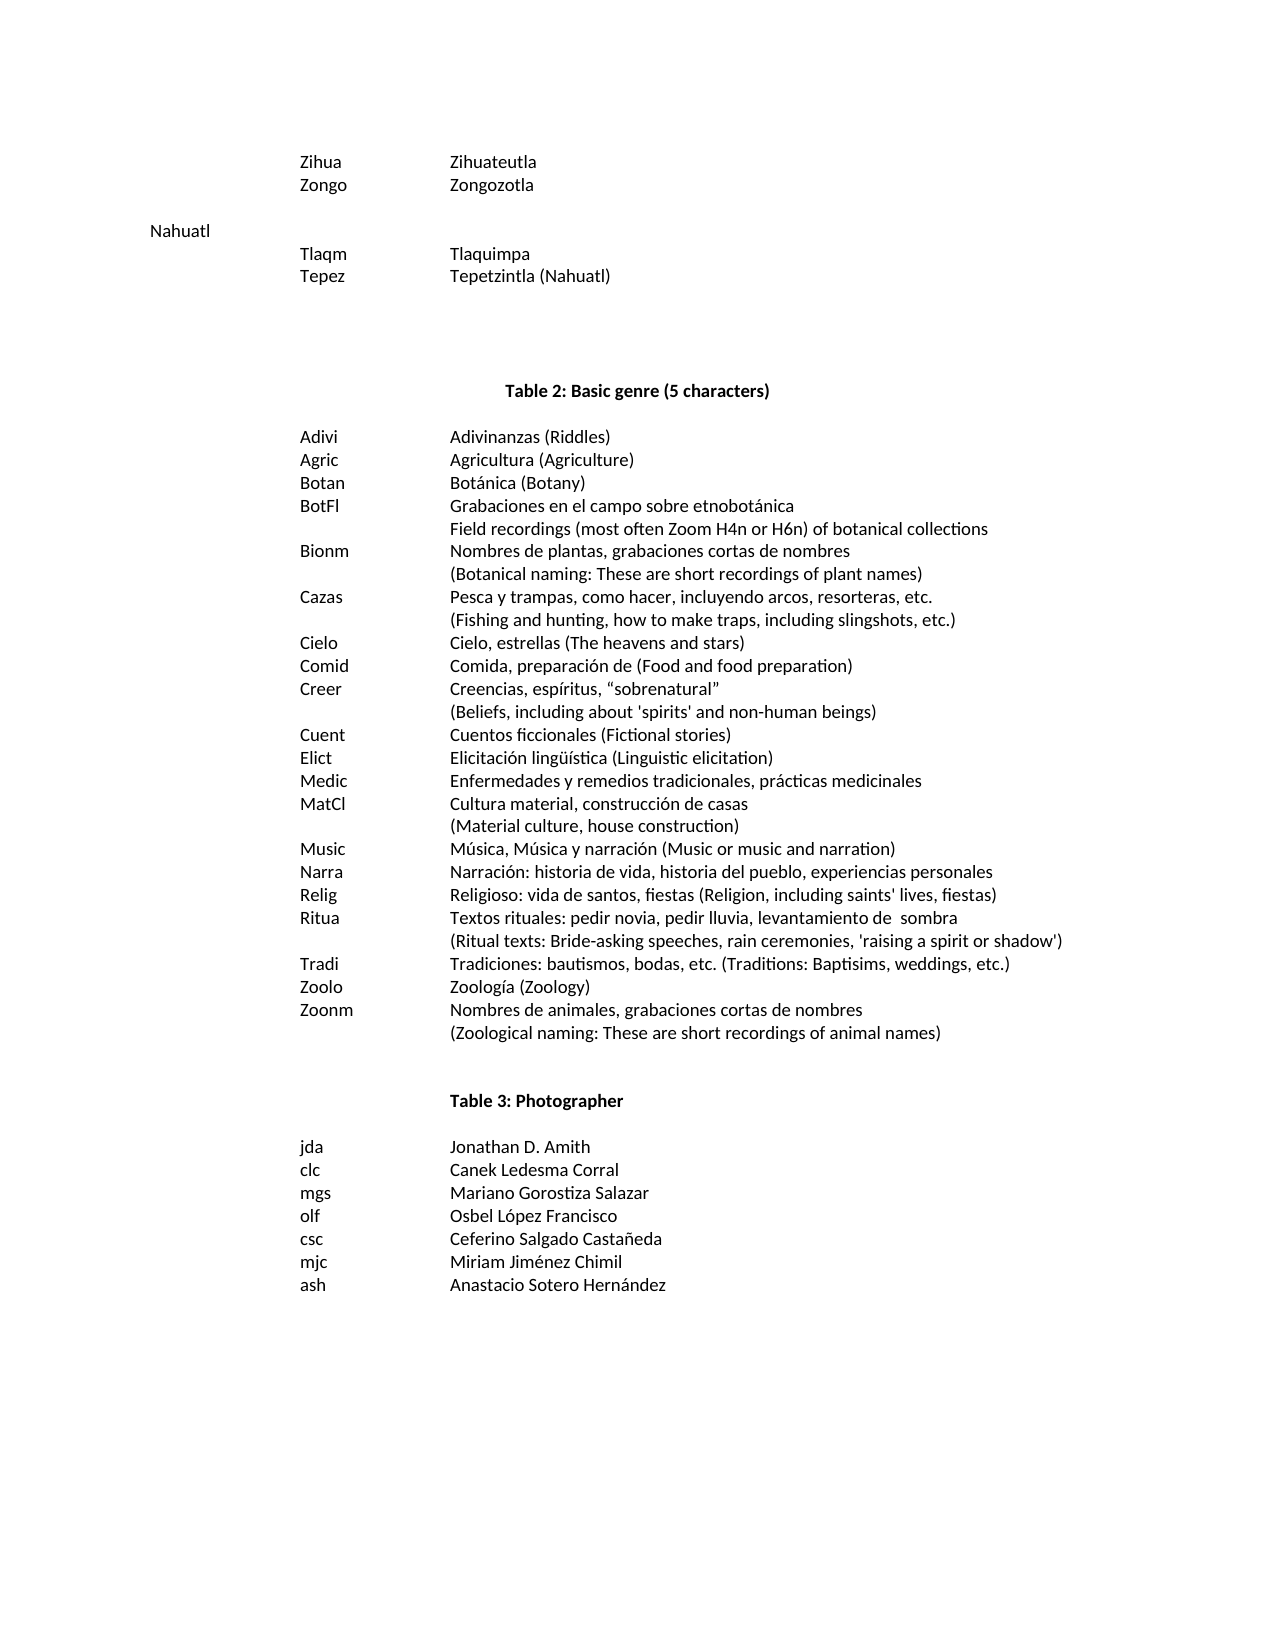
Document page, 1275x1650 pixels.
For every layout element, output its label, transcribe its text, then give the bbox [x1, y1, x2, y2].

text mgs Mariano Gorostiza Salazar [225, 1181, 1125, 1204]
text Relig Religioso: vida de santos, fiestas (Religion, including saints' lives, fiestas) [150, 883, 1125, 906]
text jda Jonathan D. Amith [150, 1135, 1125, 1158]
text Bionm Nombres de plantas, grabaciones cortas de nombres [150, 539, 1125, 562]
text clc Canek Ledesma Corral [150, 1158, 1125, 1181]
text Cuent Cuentos ficcionales (Fictional stories) [150, 723, 1125, 746]
text Zoolo Zoología (Zoology) [150, 975, 1125, 998]
text Tepez Tepetzintla (Nahuatl) [150, 264, 1125, 287]
text Comid Comida, preparación de (Food and food preparation) [150, 654, 1125, 677]
text MatCl Cultura material, construcción de casas [150, 792, 1125, 814]
text Music Música, Música y narración (Music or music and narration) [150, 837, 1125, 860]
text Field recordings (most often Zoom H4n or H6n) of botanical collections [150, 517, 1125, 539]
text csc Ceferino Salgado Castañeda [150, 1227, 1125, 1250]
text Agric Agricultura (Agriculture) [150, 448, 1125, 471]
text Botan Botánica (Botany) [150, 471, 1125, 494]
text Ritua Textos rituales: pedir novia, pedir lluvia, levantamiento de sombra [150, 906, 1125, 929]
text (Beliefs, including about 'spirits' and non-human beings) [450, 700, 1125, 723]
text Cielo Cielo, estrellas (The heavens and stars) [150, 631, 1125, 654]
text Table 3: Photographer [450, 1089, 1125, 1112]
text Narra Narración: historia de vida, historia del pueblo, experiencias personales [150, 860, 1125, 883]
text mjc Miriam Jiménez Chimil [150, 1250, 1125, 1273]
text Zoonm Nombres de animales, grabaciones cortas de nombres [150, 998, 1125, 1021]
text (Ritual texts: Bride-asking speeches, rain ceremonies, 'raising a spirit or shadow') [150, 929, 1125, 952]
text (Zoological naming: These are short recordings of animal names) [450, 1021, 1125, 1044]
text Nahuatl [150, 219, 1125, 242]
text Cazas Pesca y trampas, como hacer, incluyendo arcos, resorteras, etc. [150, 585, 1125, 608]
text ash Anastacio Sotero Hernández [150, 1273, 1125, 1296]
text Tlaqm Tlaquimpa [150, 242, 1125, 264]
text Table 2: Basic genre (5 characters) [150, 379, 1125, 402]
text (Fishing and hunting, how to make traps, including slingshots, etc.) [150, 608, 1125, 631]
text (Material culture, house construction) [150, 814, 1125, 837]
text olf Osbel López Francisco [150, 1204, 1125, 1227]
text Zongo Zongozotla [150, 173, 1125, 196]
text Zihua Zihuateutla [150, 150, 1125, 173]
text Medic Enfermedades y remedios tradicionales, prácticas medicinales [150, 769, 1125, 792]
text Tradi Tradiciones: bautismos, bodas, etc. (Traditions: Baptisims, weddings, etc.) [150, 952, 1125, 975]
text BotFl Grabaciones en el campo sobre etnobotánica [150, 494, 1125, 517]
text Elict Elicitación lingüística (Linguistic elicitation) [150, 746, 1125, 769]
text (Botanical naming: These are short recordings of plant names) [450, 562, 1125, 585]
text Creer Creencias, espíritus, “sobrenatural” [300, 677, 1125, 700]
text Adivi Adivinanzas (Riddles) [150, 425, 1125, 448]
